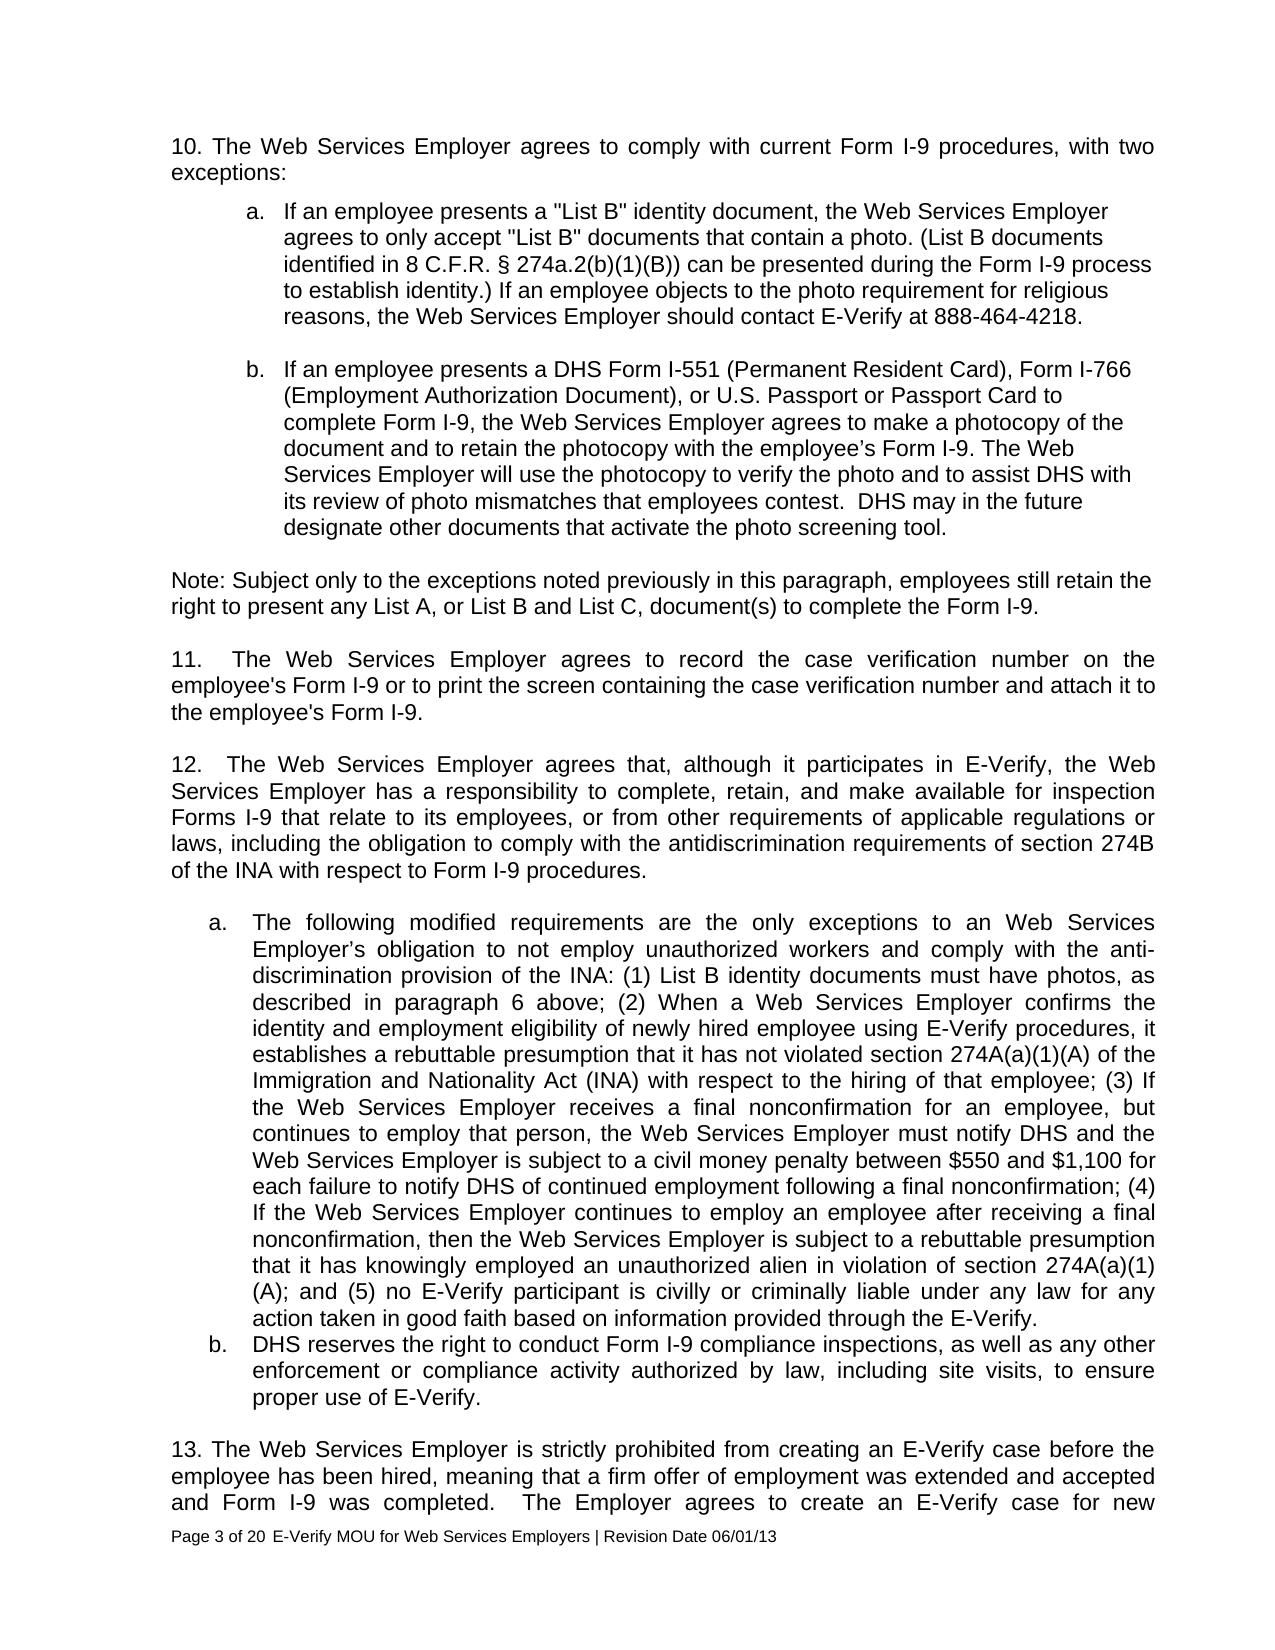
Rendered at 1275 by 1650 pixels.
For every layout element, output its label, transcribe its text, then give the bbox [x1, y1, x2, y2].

list The following modified requirements are the only exceptions to an Web Services Employer’s obligation to not employ unauthorized workers and comply with the anti-discrimination provision of the INA: (1) List B identity documents must have photos, as described in paragraph 6 above; (2) When a Web Services Employer confirms the identity and employment eligibility of newly hired employee using E-Verify procedures, it establishes a rebuttable presumption that it has not violated section 274A(a)(1)(A) of the Immigration and Nationality Act (INA) with respect to the hiring of that employee; (3) If the Web Services Employer receives a final nonconfirmation for an employee, but continues to employ that person, the Web Services Employer must notify DHS and the Web Services Employer is subject to a civil money penalty between $550 and $1,100 for each failure to notify DHS of continued employment following a final nonconfirmation; (4) If the Web Services Employer continues to employ an employee after receiving a final nonconfirmation, then the Web Services Employer is subject to a rebuttable presumption that it has knowingly employed an unauthorized alien in violation of section 274A(a)(1)(A); and (5) no E-Verify participant is civilly or criminally liable under any law for any action taken in good faith based on information provided through the E-Verify. [208, 909, 1156, 1331]
text 11. The Web Services Employer agrees to record the case verification number on the employee's Form I-9 or to print the screen containing the case verification number and attach it to the employee's Form I-9. [171, 646, 1156, 725]
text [171, 1436, 1156, 1516]
list If an employee presents a DHS Form I-551 (Permanent Resident Card), Form I-766 (Employment Authorization Document), or U.S. Passport or Passport Card to complete Form I-9, the Web Services Employer agrees to make a photocopy of the document and to retain the photocopy with the employee’s Form I-9. The Web Services Employer will use the photocopy to verify the photo and to assist DHS with its review of photo mismatches that employees contest. DHS may in the future designate other documents that activate the photo screening tool. [246, 356, 1156, 540]
list If an employee presents a "List B" identity document, the Web Services Employer agrees to only accept "List B" documents that contain a photo. (List B documents identified in 8 C.F.R. § 274a.2(b)(1)(B)) can be presented during the Form I-9 process to establish identity.) If an employee objects to the photo requirement for religious reasons, the Web Services Employer should contact E-Verify at 888-464-4218. [246, 198, 1156, 329]
list DHS reserves the right to conduct Form I-9 compliance inspections, as well as any other enforcement or compliance activity authorized by law, including site visits, to ensure proper use of E-Verify. [208, 1331, 1156, 1410]
text 12. The Web Services Employer agrees that, although it participates in E-Verify, the Web Services Employer has a responsibility to complete, retain, and make available for inspection Forms I-9 that relate to its employees, or from other requirements of applicable regulations or laws, including the obligation to comply with the antidiscrimination requirements of section 274B of the INA with respect to Form I-9 procedures. [171, 751, 1156, 883]
text 10. The Web Services Employer agrees to comply with current Form I-9 procedures, with two exceptions: [171, 133, 1156, 185]
text Note: Subject only to the exceptions noted previously in this paragraph, employees still retain the right to present any List A, or List B and List C, document(s) to complete the Form I-9. [171, 567, 1156, 619]
